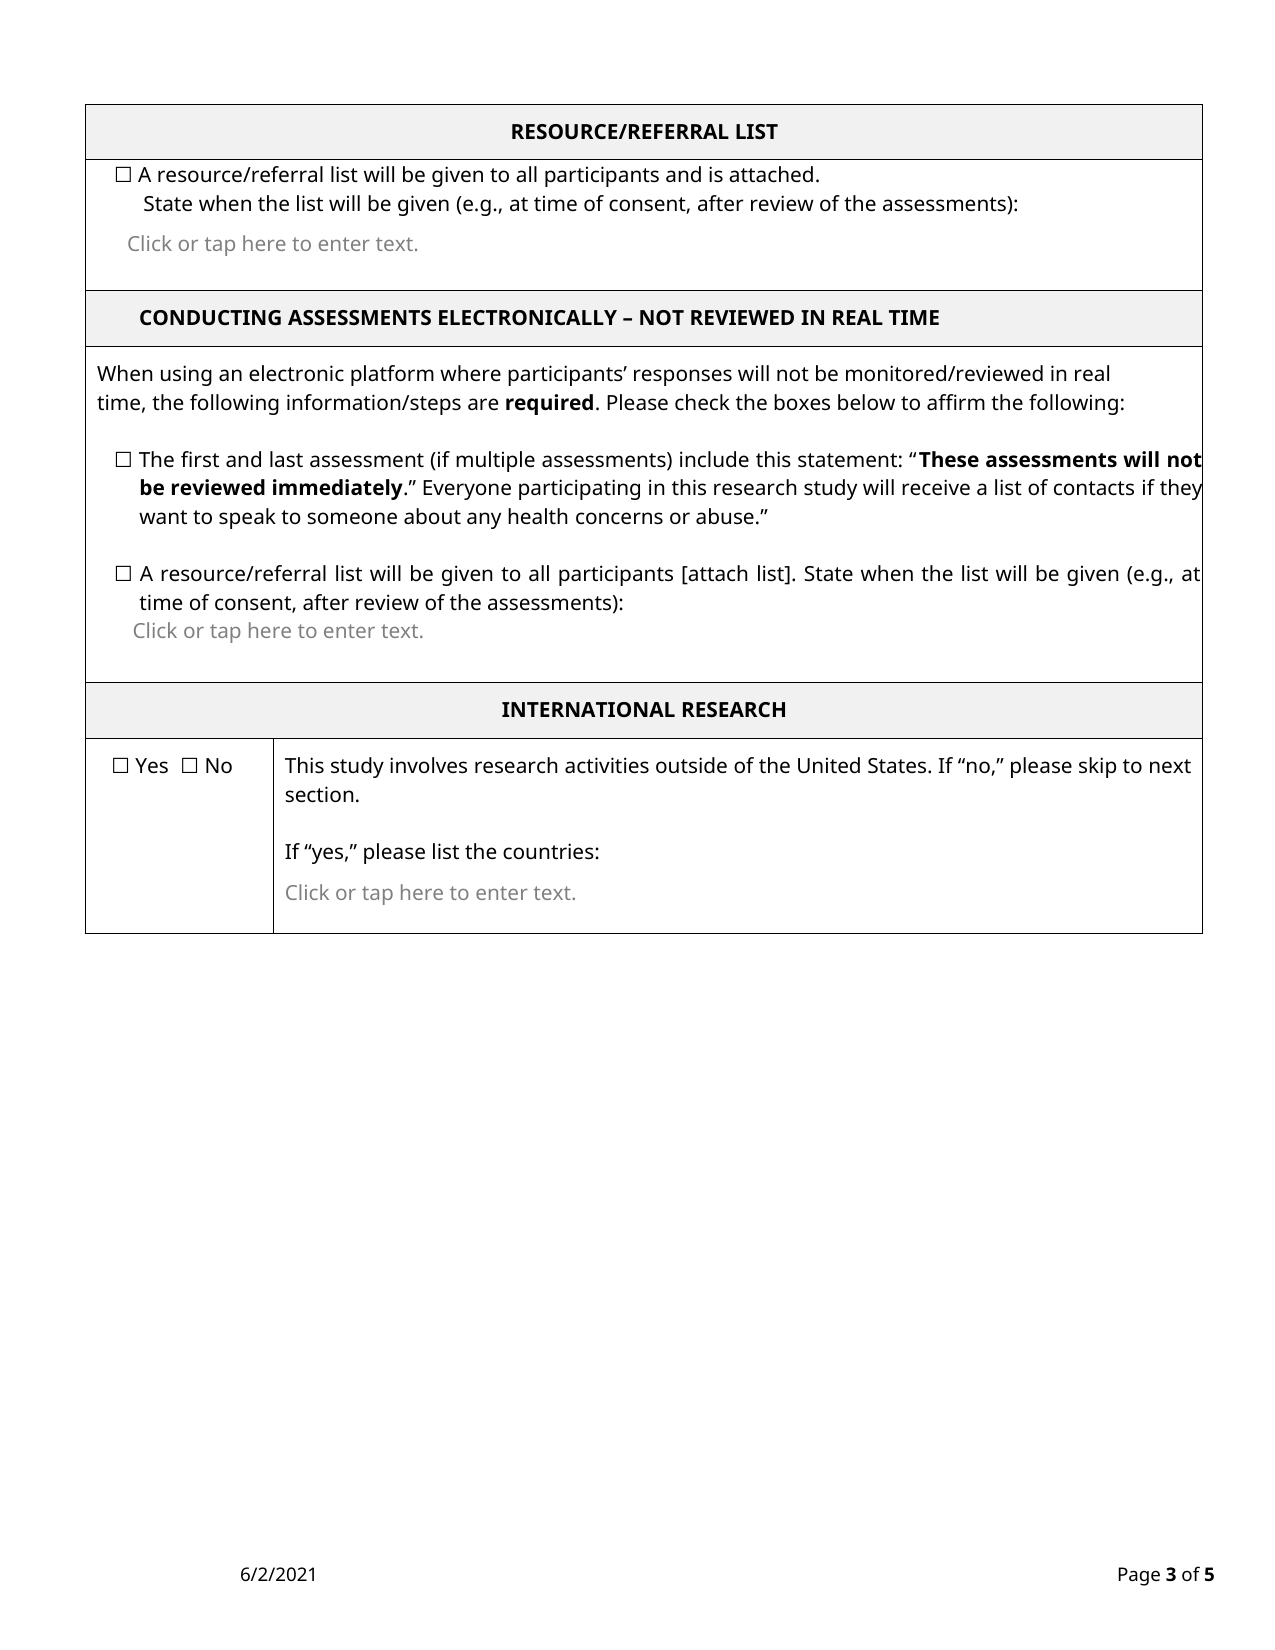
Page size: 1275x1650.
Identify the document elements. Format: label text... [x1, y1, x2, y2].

table_cell This study involves research activities outside of the United States. If “no,” please skip to next section. If “yes,” please list the countries: Click or tap here to enter text. [274, 739, 1202, 933]
table_header RESOURCE/REFERRAL LIST [86, 105, 1202, 159]
table_cell A resource/referral list will be given to all participants and is attached. State when the list will be given (e.g., at time of consent, after review of the assessments): Click or tap here to enter text. [86, 160, 1202, 289]
table_cell When using an electronic platform where participants’ responses will not be monitored/reviewed in real time, the following information/steps are required. Please check the boxes below to affirm the following: The first and last assessment (if multiple assessments) include this statement: “These assessments will not be reviewed immediately.” Everyone participating in this research study will receive a list of contacts if they want to speak to someone about any health concerns or abuse.” A resource/referral list will be given to all participants [attach list]. State when the list will be given (e.g., at time of consent, after review of the assessments): Click or tap here to enter text. [86, 347, 1202, 682]
table_cell INTERNATIONAL RESEARCH [86, 683, 1202, 738]
table_cell CONDUCTING ASSESSMENTS ELECTRONICALLY – NOT REVIEWED IN REAL TIME [86, 291, 1202, 346]
table_cell Yes No [86, 739, 273, 933]
